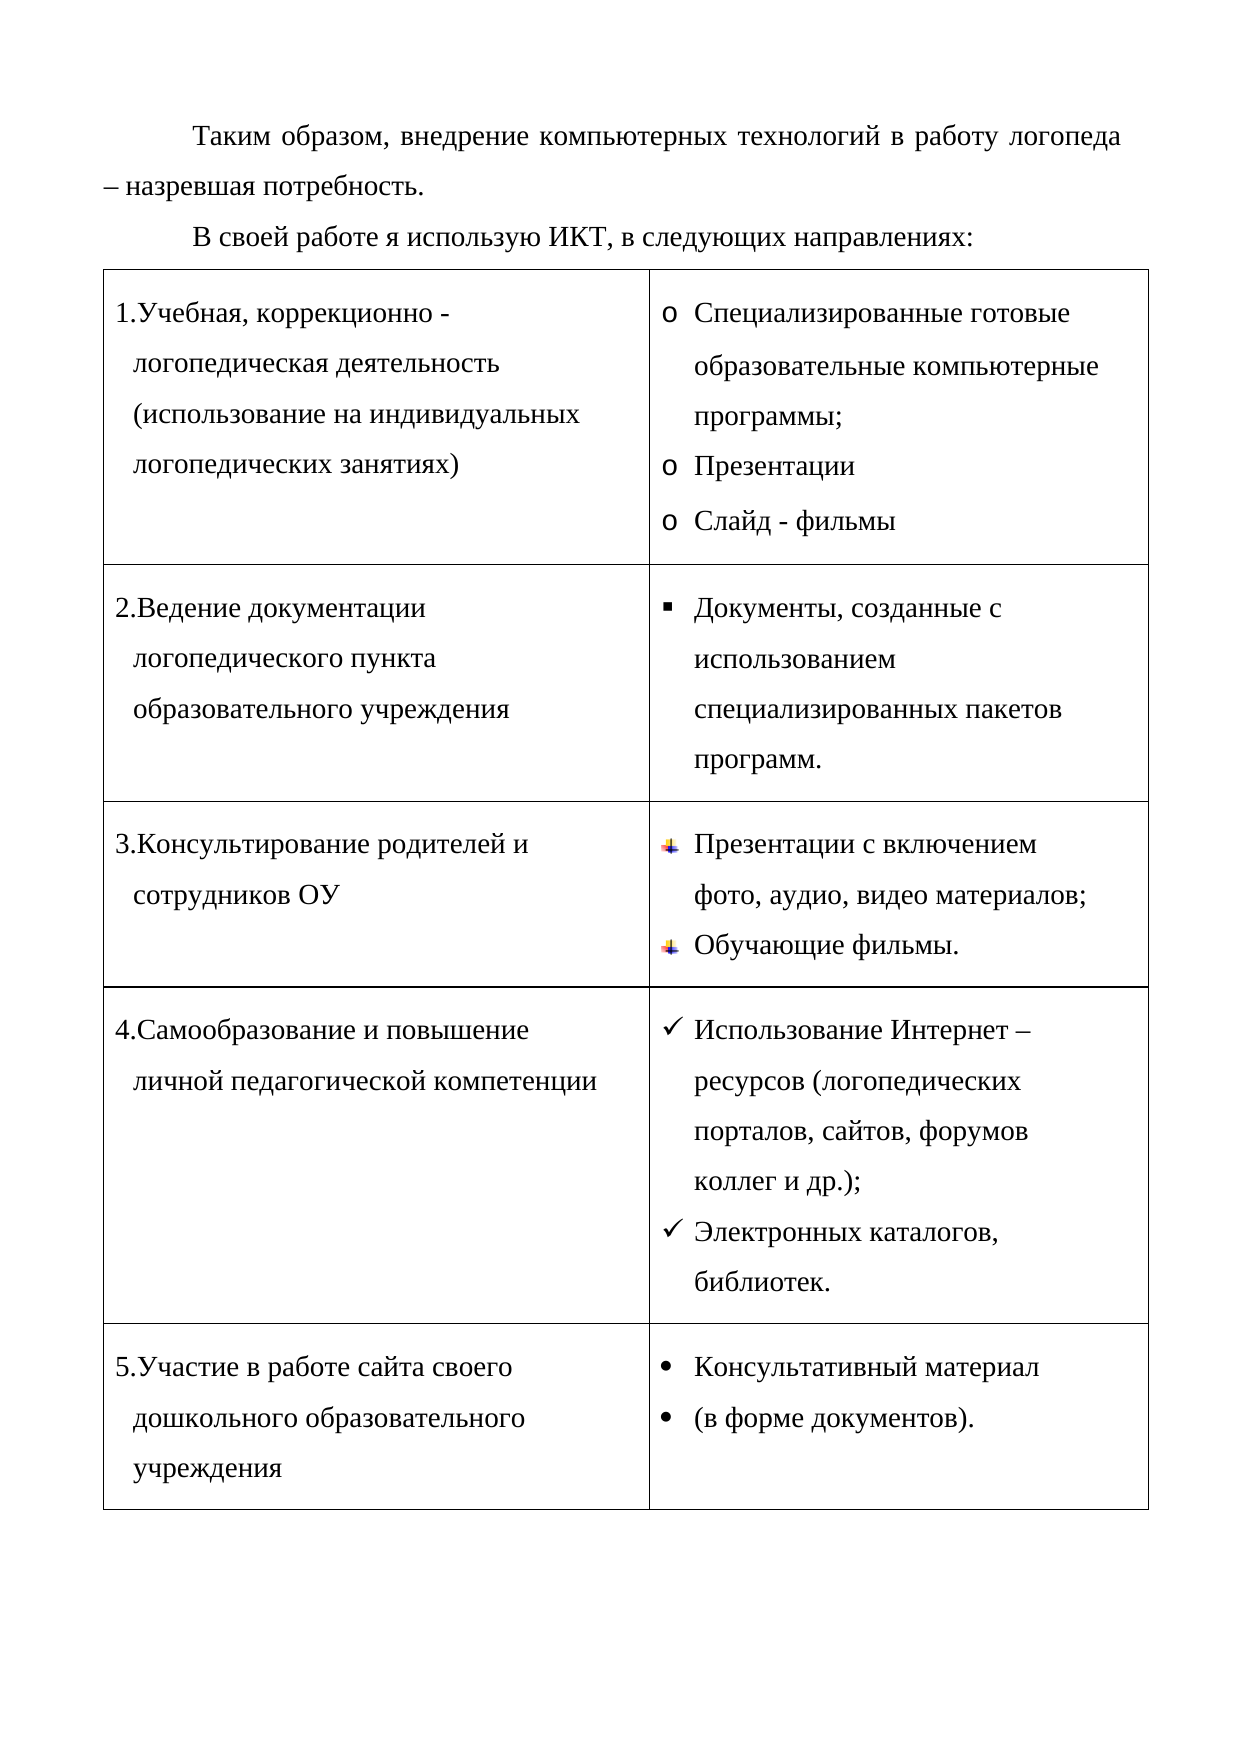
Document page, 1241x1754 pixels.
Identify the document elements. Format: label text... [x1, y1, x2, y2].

table_header 1.Учебная, коррекционно - логопедическая деятельность (использование на индивидуальных логопедических занятиях) [104, 270, 649, 564]
text Таким образом, внедрение компьютерных технологий в работу логопеда – назревшая потребность. [103, 118, 1122, 202]
table_cell 5.Участие в работе сайта своего дошкольного образовательного учреждения [104, 1324, 649, 1509]
table_header Специализированные готовые образовательные компьютерные программы; Презентации Слайд - фильмы [650, 270, 1148, 564]
table_cell Документы, созданные с использованием специализированных пакетов программ. [650, 565, 1148, 801]
picture [661, 837, 679, 854]
table_cell Презентации с включением фото, аудио, видео материалов; Обучающие фильмы. [650, 802, 1148, 986]
table_cell 3.Консультирование родителей и сотрудников ОУ [104, 802, 649, 986]
table_cell Использование Интернет – ресурсов (логопедических порталов, сайтов, форумов коллег и др.); Электронных каталогов, библиотек. [650, 988, 1148, 1323]
table_cell 4.Самообразование и повышение личной педагогической компетенции [104, 988, 649, 1323]
text В своей работе я использую ИКТ, в следующих направлениях: [103, 219, 1122, 252]
table_cell 2.Ведение документации логопедического пункта образовательного учреждения [104, 565, 649, 801]
table_cell Консультативный материал (в форме документов). [650, 1324, 1148, 1509]
picture [661, 938, 679, 955]
